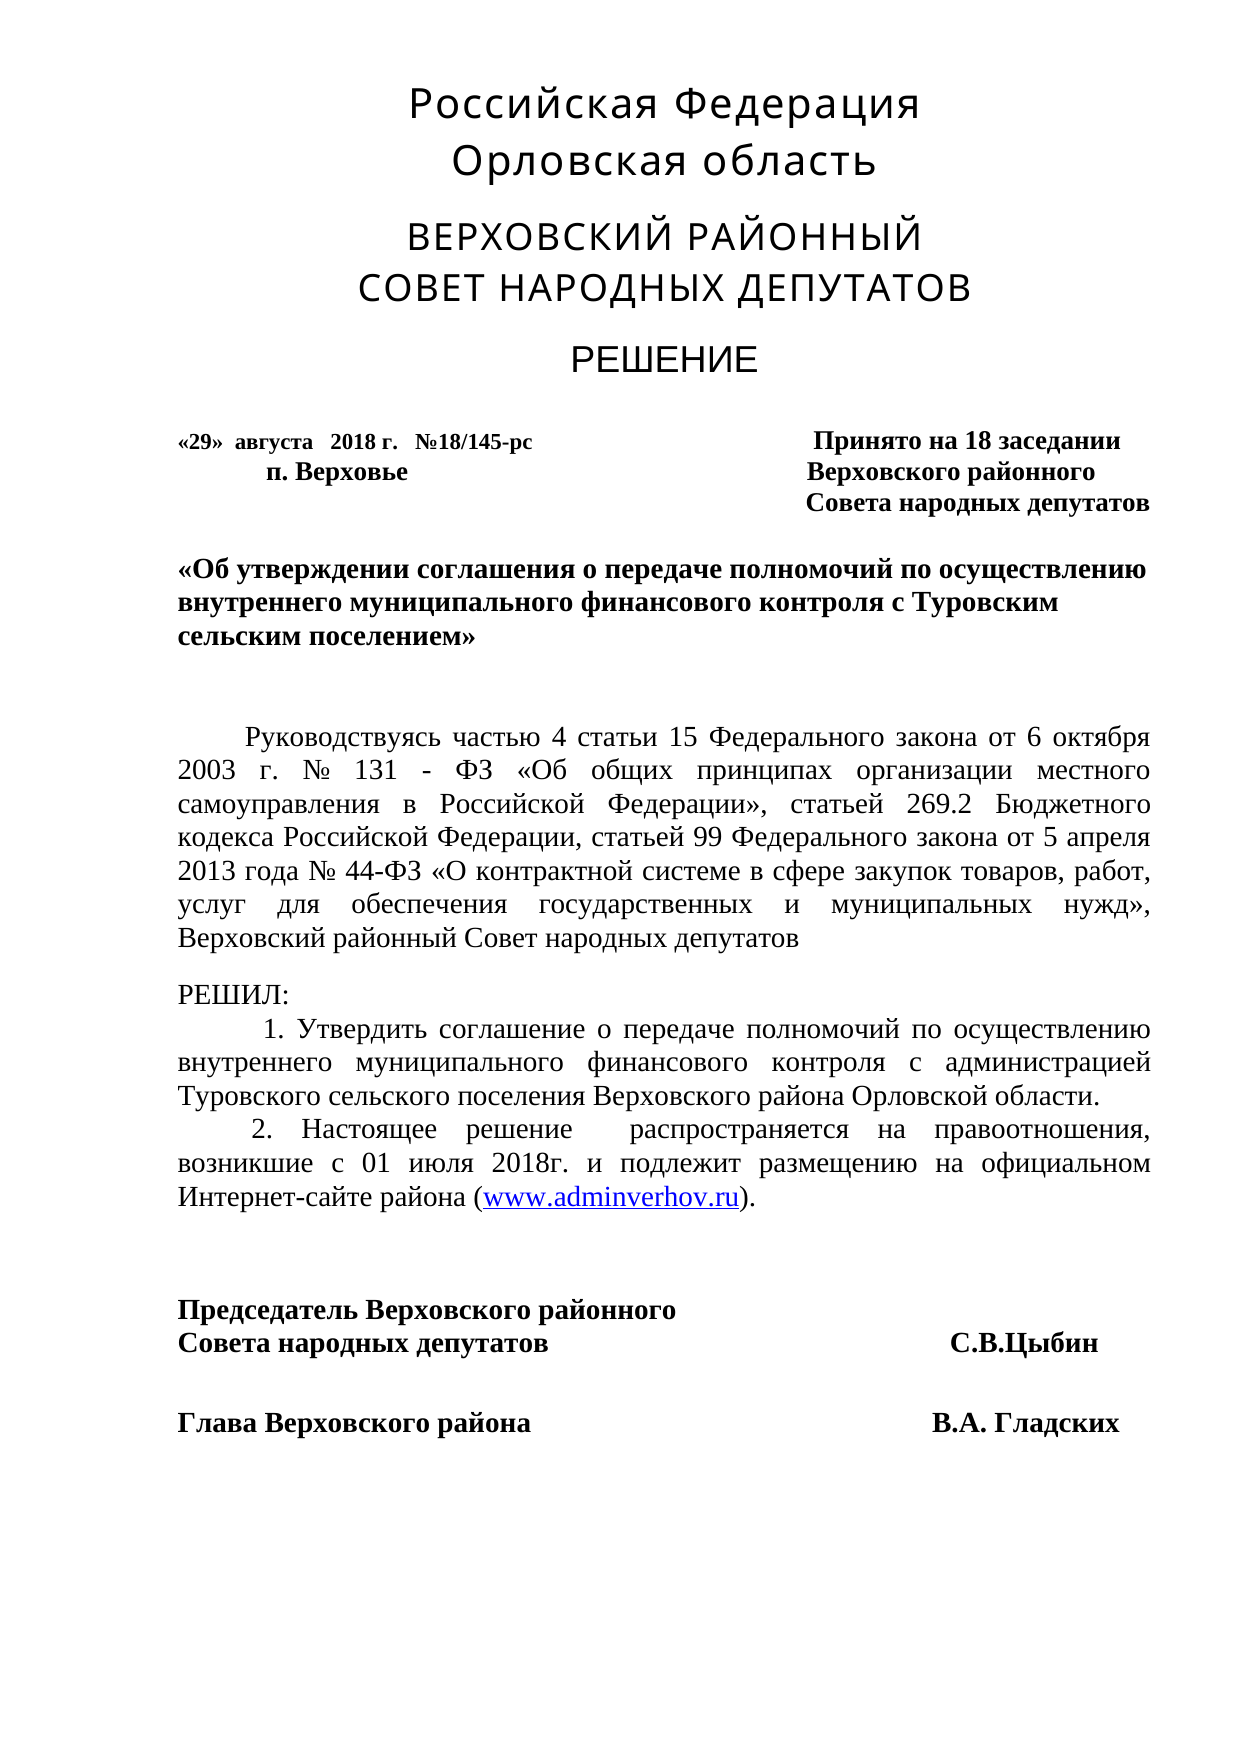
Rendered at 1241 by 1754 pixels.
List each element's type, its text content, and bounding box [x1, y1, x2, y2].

text Глава Верховского района В.А. Гладских [177, 1405, 1152, 1438]
text Руководствуясь частью 4 статьи 15 Федерального закона от 6 октября . № 131 - ФЗ «Об общих принципах организации местного самоуправления в Российской Федерации», статьей 269.2 Бюджетного кодекса Российской Федерации, статьей 99 Федерального закона от 5 апреля 2013 года № 44-ФЗ «О контрактной системе в сфере закупок товаров, работ, услуг для обеспечения государственных и муниципальных нужд», Верховский районный Совет народных депутатов [177, 719, 1152, 953]
text «29» августа . №18/145-рс Принято на 18 заседании [177, 424, 1152, 455]
text РЕШЕНИЕ [177, 338, 1152, 381]
text Орловская область [177, 131, 1152, 187]
text Российская Федерация [177, 74, 1152, 131]
text п. Верховье Верховского районного [177, 455, 1152, 486]
text ВЕРХОВСКИЙ РАЙОННЫЙ [177, 210, 1152, 261]
text 1. Утвердить соглашение о передаче полномочий по осуществлению внутреннего муниципального финансового контроля с администрацией Туровского сельского поселения Верховского района Орловской области. [177, 1011, 1152, 1112]
text СОВЕТ НАРОДНЫХ ДЕПУТАТОВ [177, 261, 1152, 312]
text Совета народных депутатов [177, 486, 1152, 517]
text Председатель Верховского районного [177, 1292, 1152, 1325]
text РЕШИЛ: [177, 977, 1152, 1011]
text 2. Настоящее решение распространяется на правоотношения, возникшие с 01 июля 2018г. и подлежит размещению на официальном Интернет-сайте района (www.adminverhov.ru). [177, 1112, 1152, 1212]
text Совета народных депутатов С.В.Цыбин [177, 1325, 1152, 1359]
text «Об утверждении соглашения о передаче полномочий по осуществлению внутреннего муниципального финансового контроля с Туровским сельским поселением» [177, 551, 1152, 652]
